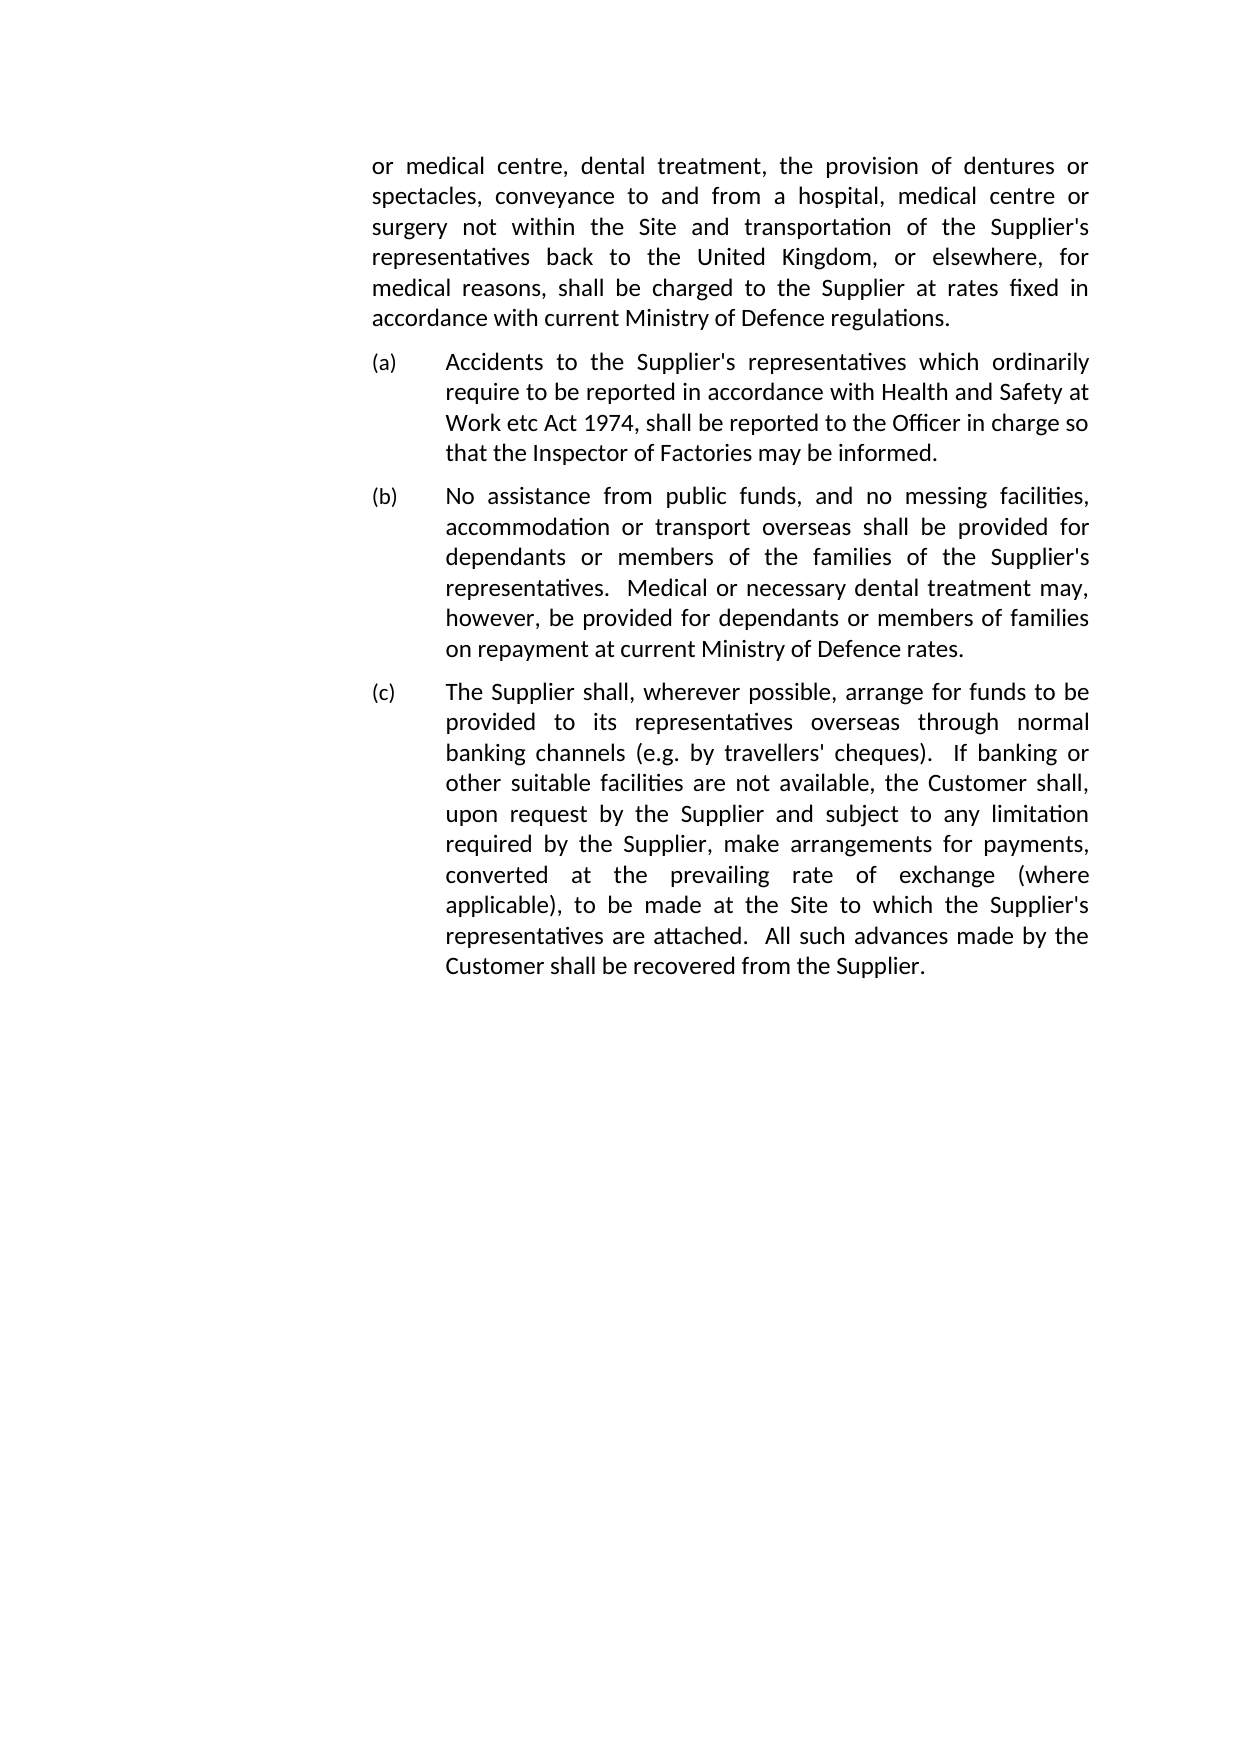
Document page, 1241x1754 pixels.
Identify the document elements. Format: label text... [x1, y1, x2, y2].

text Accidents to the Supplier's representatives which ordinarily require to be reported in accordance with Health and Safety at Work etc Act 1974, shall be reported to the Officer in charge so that the Inspector of Factories may be informed. [372, 346, 1090, 468]
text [268, 150, 1090, 333]
text No assistance from public funds, and no messing facilities, accommodation or transport overseas shall be provided for dependants or members of the families of the Supplier's representatives. Medical or necessary dental treatment may, however, be provided for dependants or members of families on repayment at current Ministry of Defence rates. [372, 480, 1090, 663]
text The Supplier shall, wherever possible, arrange for funds to be provided to its representatives overseas through normal banking channels (e.g. by travellers' cheques). If banking or other suitable facilities are not available, the Customer shall, upon request by the Supplier and subject to any limitation required by the Supplier, make arrangements for payments, converted at the prevailing rate of exchange (where applicable), to be made at the Site to which the Supplier's representatives are attached. All such advances made by the Customer shall be recovered from the Supplier. [372, 676, 1090, 981]
